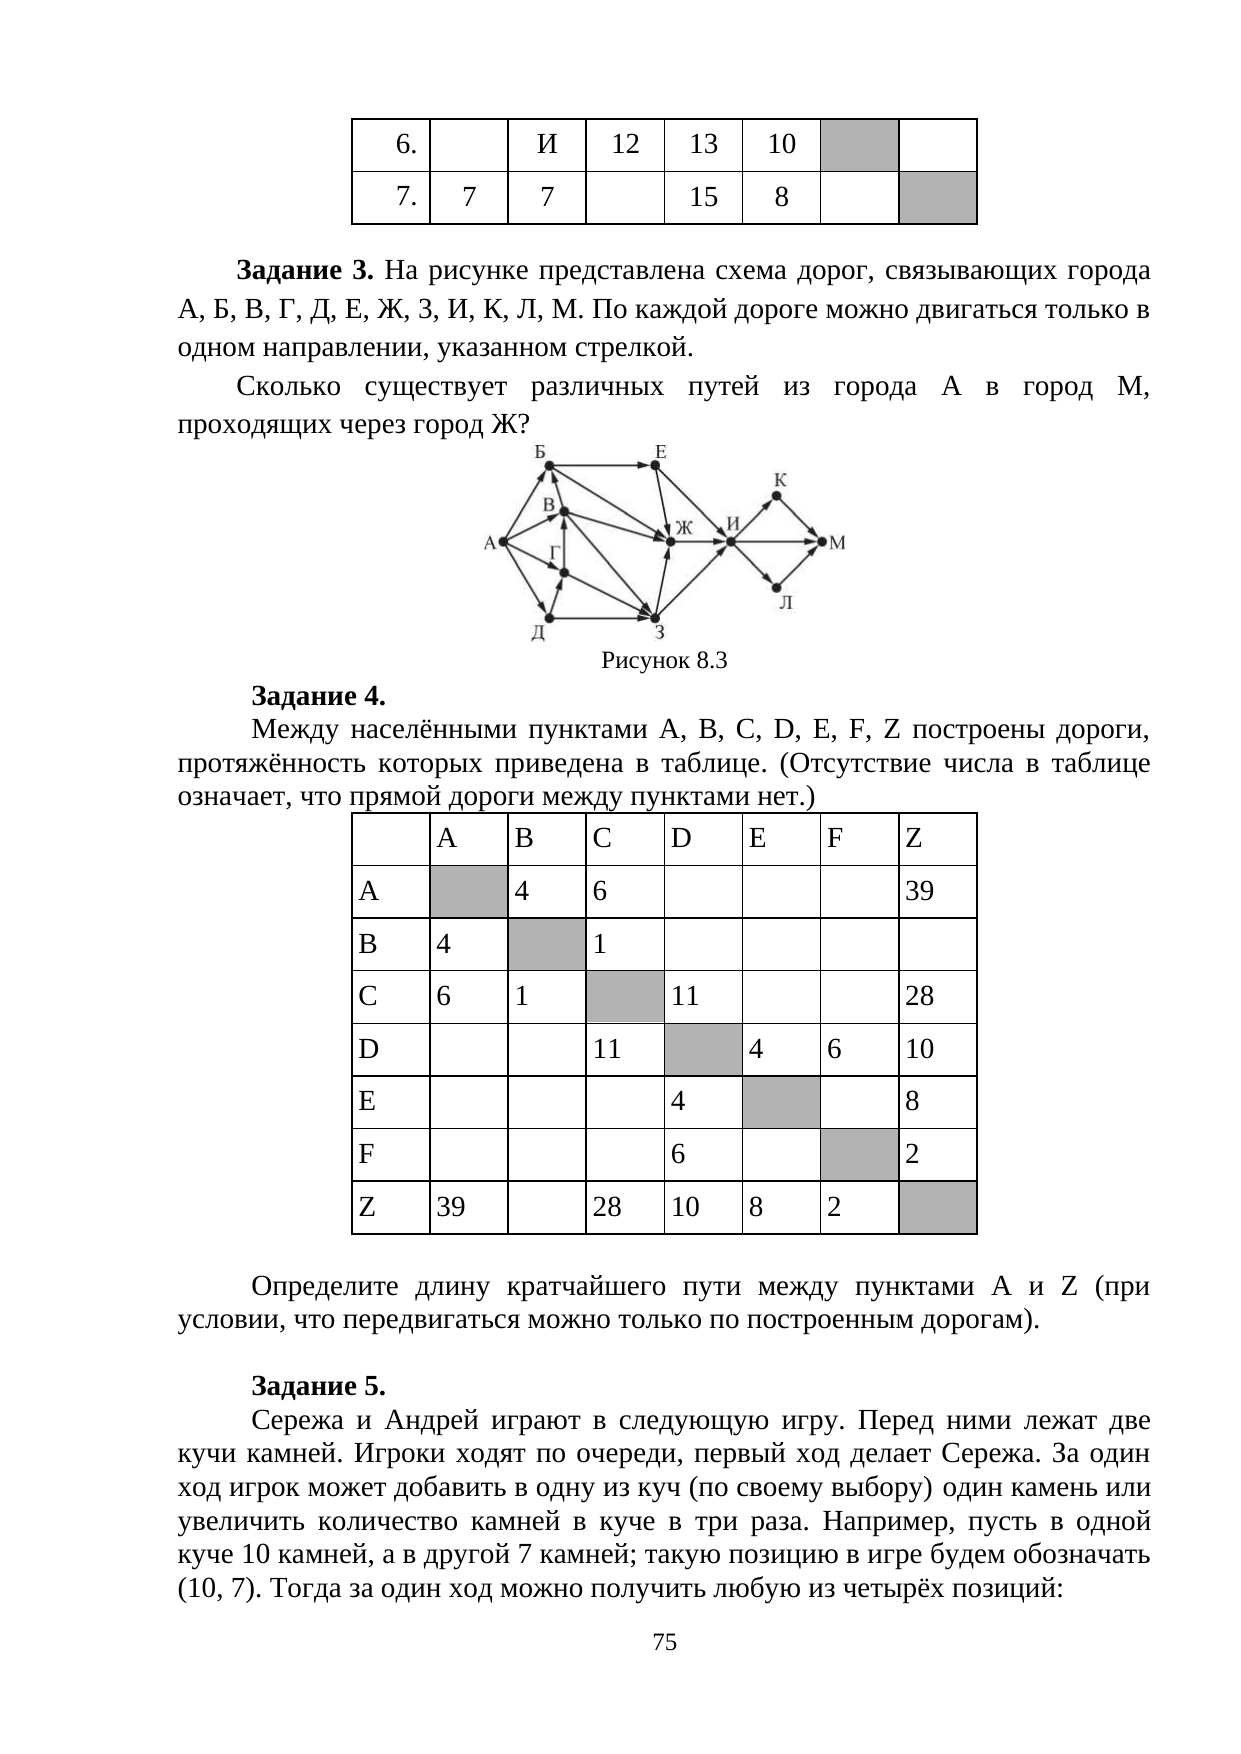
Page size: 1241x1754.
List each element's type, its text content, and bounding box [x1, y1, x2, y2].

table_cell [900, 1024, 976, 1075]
text Задание 5. [177, 1368, 1152, 1402]
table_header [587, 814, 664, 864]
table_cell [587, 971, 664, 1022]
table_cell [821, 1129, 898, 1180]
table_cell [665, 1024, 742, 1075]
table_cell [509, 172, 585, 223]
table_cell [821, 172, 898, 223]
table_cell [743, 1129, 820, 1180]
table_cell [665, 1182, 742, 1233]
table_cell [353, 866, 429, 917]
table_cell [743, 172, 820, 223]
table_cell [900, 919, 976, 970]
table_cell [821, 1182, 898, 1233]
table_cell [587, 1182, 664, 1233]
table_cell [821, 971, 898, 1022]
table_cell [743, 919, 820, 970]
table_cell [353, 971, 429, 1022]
text Сережа и Андрей играют в следующую игру. Перед ними лежат две кучи камней. Игроки ходят по очереди, первый ход делает Сережа. За один ход игрок может добавить в одну из куч (по своему выбору) один камень или увеличить количество камней в куче в три раза. Например, пусть в одной куче 10 камней, а в другой 7 камней; такую позицию в игре будем обозначать (10, 7). Тогда за один ход можно получить любую из четырёх позиций: [177, 1402, 1152, 1603]
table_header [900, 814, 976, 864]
picture [483, 445, 846, 642]
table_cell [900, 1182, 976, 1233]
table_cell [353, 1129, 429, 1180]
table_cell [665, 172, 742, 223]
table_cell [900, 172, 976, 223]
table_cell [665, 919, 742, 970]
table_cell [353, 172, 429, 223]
text Сколько существует различных путей из города А в город М, проходящих через город Ж? [177, 368, 1152, 440]
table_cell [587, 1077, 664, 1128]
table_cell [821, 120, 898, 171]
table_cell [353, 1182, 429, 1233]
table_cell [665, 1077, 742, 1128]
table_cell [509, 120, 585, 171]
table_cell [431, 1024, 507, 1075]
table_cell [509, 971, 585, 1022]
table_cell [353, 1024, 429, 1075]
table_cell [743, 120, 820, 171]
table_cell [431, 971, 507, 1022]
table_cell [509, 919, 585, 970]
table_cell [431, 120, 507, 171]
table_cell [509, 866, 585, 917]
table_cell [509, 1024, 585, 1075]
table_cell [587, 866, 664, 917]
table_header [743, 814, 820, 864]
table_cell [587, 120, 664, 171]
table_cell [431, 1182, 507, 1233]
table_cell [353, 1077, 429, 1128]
text Задание 4. [177, 678, 1152, 711]
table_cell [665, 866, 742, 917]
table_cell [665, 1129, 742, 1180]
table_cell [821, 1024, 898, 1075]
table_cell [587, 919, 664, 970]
text Рисунок 8.3 [177, 645, 1152, 673]
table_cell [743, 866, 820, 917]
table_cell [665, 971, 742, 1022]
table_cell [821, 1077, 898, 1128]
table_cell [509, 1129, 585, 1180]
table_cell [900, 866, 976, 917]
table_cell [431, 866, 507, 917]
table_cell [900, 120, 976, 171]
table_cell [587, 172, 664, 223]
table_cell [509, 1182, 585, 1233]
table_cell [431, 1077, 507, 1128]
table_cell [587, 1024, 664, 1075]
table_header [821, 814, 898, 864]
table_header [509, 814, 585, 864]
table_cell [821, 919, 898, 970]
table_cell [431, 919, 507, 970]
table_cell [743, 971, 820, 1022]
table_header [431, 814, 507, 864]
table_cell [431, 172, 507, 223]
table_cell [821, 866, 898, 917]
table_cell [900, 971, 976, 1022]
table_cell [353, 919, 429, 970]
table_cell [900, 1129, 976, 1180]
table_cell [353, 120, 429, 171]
text Задание 3. На рисунке представлена схема дорог, связывающих города А, Б, В, Г, Д, Е, Ж, 3, И, К, Л, М. По каждой дороге можно двигаться только в одном направлении, указанном стрелкой. [177, 252, 1152, 363]
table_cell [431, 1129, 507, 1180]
text Определите длину кратчайшего пути между пунктами A и Z (при условии, что передвигаться можно только по построенным дорогам). [177, 1268, 1152, 1335]
text Между населёнными пунктами A, B, C, D, E, F, Z построены дороги, протяжённость которых приведена в таблице. (Отсутствие числа в таблице означает, что прямой дороги между пунктами нет.) [177, 711, 1152, 812]
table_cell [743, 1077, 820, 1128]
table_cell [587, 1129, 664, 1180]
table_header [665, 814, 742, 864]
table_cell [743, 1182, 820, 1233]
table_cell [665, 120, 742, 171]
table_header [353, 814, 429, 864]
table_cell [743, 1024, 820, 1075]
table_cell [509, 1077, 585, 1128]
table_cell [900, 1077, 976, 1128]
